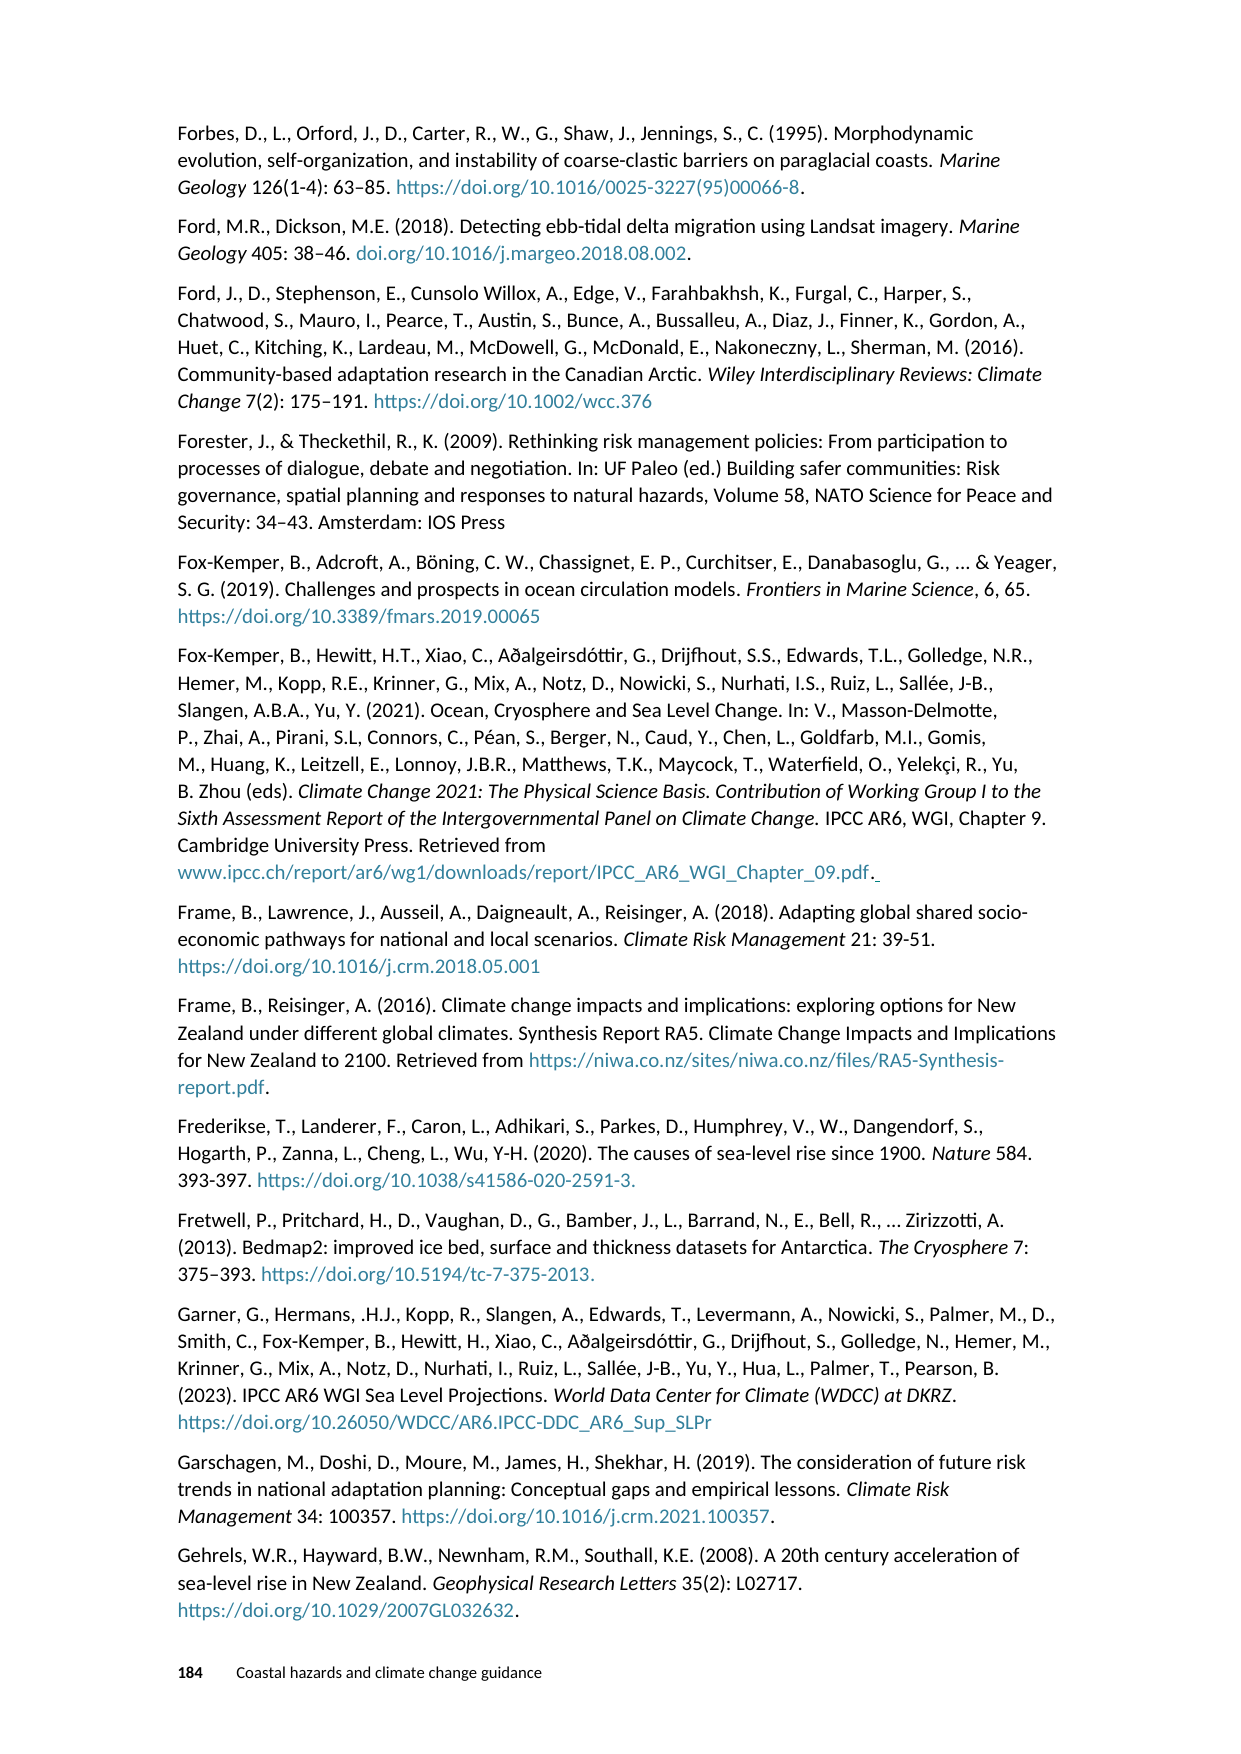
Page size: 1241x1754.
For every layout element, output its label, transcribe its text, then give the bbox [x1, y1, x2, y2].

text Garner, G., Hermans, .H.J., Kopp, R., Slangen, A., Edwards, T., Levermann, A., Nowicki, S., Palmer, M., D., Smith, C., Fox-Kemper, B., Hewitt, H., Xiao, C., Aðalgeirsdóttir, G., Drijfhout, S., Golledge, N., Hemer, M., Krinner, G., Mix, A., Notz, D., Nurhati, I., Ruiz, L., Sallée, J-B., Yu, Y., Hua, L., Palmer, T., Pearson, B. (2023). IPCC AR6 WGI Sea Level Projections. World Data Center for Climate (WDCC) at DKRZ. https://doi.org/10.26050/WDCC/AR6.IPCC-DDC_AR6_Sup_SLPr [177, 1299, 1063, 1435]
text Fretwell, P., Pritchard, H., D., Vaughan, D., G., Bamber, J., L., Barrand, N., E., Bell, R., … Zirizzotti, A. (2013). Bedmap2: improved ice bed, surface and thickness datasets for Antarctica. The Cryosphere 7: 375–393. https://doi.org/10.5194/tc-7-375-2013. [177, 1206, 1063, 1287]
text Ford, M.R., Dickson, M.E. (2018). Detecting ebb-tidal delta migration using Landsat imagery. Marine Geology 405: 38–46. doi.org/10.1016/j.margeo.2018.08.002. [177, 212, 1063, 266]
text Gehrels, W.R., Hayward, B.W., Newnham, R.M., Southall, K.E. (2008). A 20th century acceleration of sea-level rise in New Zealand. Geophysical Research Letters 35(2): L02717. https://doi.org/10.1029/2007GL032632. [177, 1541, 1063, 1622]
text Fox-Kemper, B., Hewitt, H.T., Xiao, C., Aðalgeirsdóttir, G., Drijfhout, S.S., Edwards, T.L., Golledge, N.R., Hemer, M., Kopp, R.E., Krinner, G., Mix, A., Notz, D., Nowicki, S., Nurhati, I.S., Ruiz, L., Sallée, J-B., Slangen, A.B.A., Yu, Y. (2021). Ocean, Cryosphere and Sea Level Change. In: V., Masson-Delmotte, P., Zhai, A., Pirani, S.L, Connors, C., Péan, S., Berger, N., Caud, Y., Chen, L., Goldfarb, M.I., Gomis, M., Huang, K., Leitzell, E., Lonnoy, J.B.R., Matthews, T.K., Maycock, T., Waterfield, O., Yelekçi, R., Yu, B. Zhou (eds). Climate Change 2021: The Physical Science Basis. Contribution of Working Group I to the Sixth Assessment Report of the Intergovernmental Panel on Climate Change. IPCC AR6, WGI, Chapter 9. Cambridge University Press. Retrieved from www.ipcc.ch/report/ar6/wg1/downloads/report/IPCC_AR6_WGI_Chapter_09.pdf. [177, 641, 1063, 885]
text Ford, J., D., Stephenson, E., Cunsolo Willox, A., Edge, V., Farahbakhsh, K., Furgal, C., Harper, S., Chatwood, S., Mauro, I., Pearce, T., Austin, S., Bunce, A., Bussalleu, A., Diaz, J., Finner, K., Gordon, A., Huet, C., Kitching, K., Lardeau, M., McDowell, G., McDonald, E., Nakoneczny, L., Sherman, M. (2016). Community-based adaptation research in the Canadian Arctic. Wiley Interdisciplinary Reviews: Climate Change 7(2): 175–191. https://doi.org/10.1002/wcc.376 [177, 278, 1063, 414]
text Forester, J., & Theckethil, R., K. (2009). Rethinking risk management policies: From participation to processes of dialogue, debate and negotiation. In: UF Paleo (ed.) Building safer communities: Risk governance, spatial planning and responses to natural hazards, Volume 58, NATO Science for Peace and Security: 34–43. Amsterdam: IOS Press [177, 426, 1063, 535]
text Forbes, D., L., Orford, J., D., Carter, R., W., G., Shaw, J., Jennings, S., C. (1995). Morphodynamic evolution, self-organization, and instability of coarse-clastic barriers on paraglacial coasts. Marine Geology 126(1-4): 63–85. https://doi.org/10.1016/0025-3227(95)00066-8. [177, 118, 1063, 199]
text Frame, B., Lawrence, J., Ausseil, A., Daigneault, A., Reisinger, A. (2018). Adapting global shared socio-economic pathways for national and local scenarios. Climate Risk Management 21: 39-51. https://doi.org/10.1016/j.crm.2018.05.001 [177, 897, 1063, 978]
text Frederikse, T., Landerer, F., Caron, L., Adhikari, S., Parkes, D., Humphrey, V., W., Dangendorf, S., Hogarth, P., Zanna, L., Cheng, L., Wu, Y-H. (2020). The causes of sea-level rise since 1900. Nature 584. 393-397. https://doi.org/10.1038/s41586-020-2591-3. [177, 1112, 1063, 1193]
text Fox-Kemper, B., Adcroft, A., Böning, C. W., Chassignet, E. P., Curchitser, E., Danabasoglu, G., ... & Yeager, S. G. (2019). Challenges and prospects in ocean circulation models. Frontiers in Marine Science, 6, 65. https://doi.org/10.3389/fmars.2019.00065 [177, 547, 1063, 628]
text Garschagen, M., Doshi, D., Moure, M., James, H., Shekhar, H. (2019). The consideration of future risk trends in national adaptation planning: Conceptual gaps and empirical lessons. Climate Risk Management 34: 100357. https://doi.org/10.1016/j.crm.2021.100357. [177, 1447, 1063, 1528]
text Frame, B., Reisinger, A. (2016). Climate change impacts and implications: exploring options for New Zealand under different global climates. Synthesis Report RA5. Climate Change Impacts and Implications for New Zealand to 2100. Retrieved from https://niwa.co.nz/sites/niwa.co.nz/files/RA5-Synthesis-report.pdf. [177, 991, 1063, 1099]
